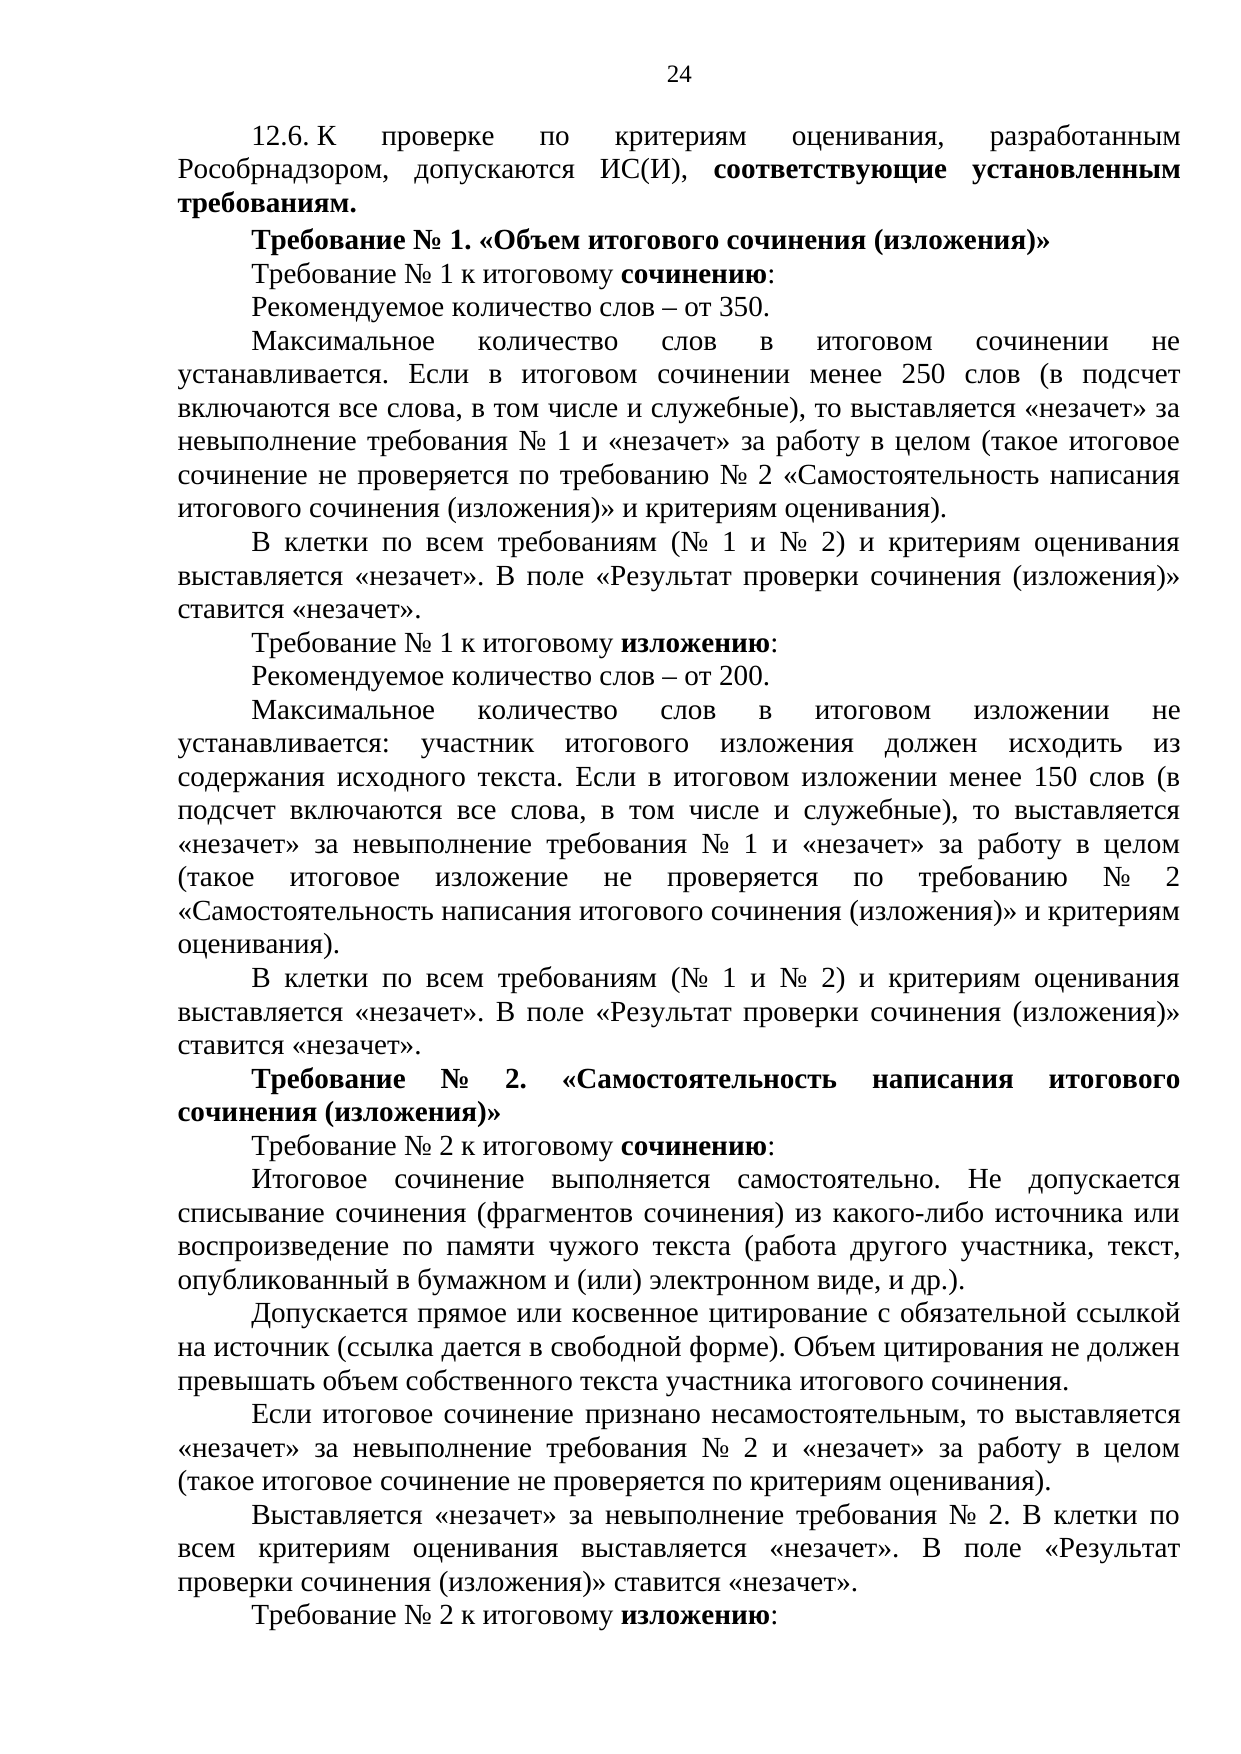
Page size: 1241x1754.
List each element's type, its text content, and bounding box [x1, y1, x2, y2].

text Требование № 2. «Самостоятельность написания итогового сочинения (изложения)» [177, 1061, 1181, 1128]
text Требование № 2 к итоговому сочинению: [177, 1128, 1181, 1161]
text Рекомендуемое количество слов – от 350. [177, 289, 1181, 323]
text Итоговое сочинение выполняется самостоятельно. Не допускается списывание сочинения (фрагментов сочинения) из какого-либо источника или воспроизведение по памяти чужого текста (работа другого участника, текст, опубликованный в бумажном и (или) электронном виде, и др.). [177, 1161, 1181, 1296]
text Допускается прямое или косвенное цитирование с обязательной ссылкой на источник (ссылка дается в свободной форме). Объем цитирования не должен превышать объем собственного текста участника итогового сочинения. [177, 1296, 1181, 1396]
text Рекомендуемое количество слов – от 200. [177, 658, 1181, 692]
text 12.6. К проверке по критериям оценивания, разработанным Рособрнадзором, допускаются ИС(И), соответствующие установленным требованиям. [177, 118, 1181, 219]
text Требование № 1 к итоговому сочинению: [177, 256, 1181, 289]
text Требование № 1 к итоговому изложению: [177, 625, 1181, 658]
text Максимальное количество слов в итоговом изложении не устанавливается: участник итогового изложения должен исходить из содержания исходного текста. Если в итоговом изложении менее 150 слов (в подсчет включаются все слова, в том числе и служебные), то выставляется «незачет» за невыполнение требования № 1 и «незачет» за работу в целом (такое итоговое изложение не проверяется по требованию № 2 «Самостоятельность написания итогового сочинения (изложения)» и критериям оценивания). [177, 692, 1181, 960]
text Требование № 2 к итоговому изложению: [177, 1597, 1181, 1631]
text В клетки по всем требованиям (№ 1 и № 2) и критериям оценивания выставляется «незачет». В поле «Результат проверки сочинения (изложения)» ставится «незачет». [177, 960, 1181, 1061]
text Если итоговое сочинение признано несамостоятельным, то выставляется «незачет» за невыполнение требования № 2 и «незачет» за работу в целом (такое итоговое сочинение не проверяется по критериям оценивания). [177, 1396, 1181, 1497]
text В клетки по всем требованиям (№ 1 и № 2) и критериям оценивания выставляется «незачет». В поле «Результат проверки сочинения (изложения)» ставится «незачет». [177, 524, 1181, 625]
text Максимальное количество слов в итоговом сочинении не устанавливается. Если в итоговом сочинении менее 250 слов (в подсчет включаются все слова, в том числе и служебные), то выставляется «незачет» за невыполнение требования № 1 и «незачет» за работу в целом (такое итоговое сочинение не проверяется по требованию № 2 «Самостоятельность написания итогового сочинения (изложения)» и критериям оценивания). [177, 323, 1181, 524]
text Требование № 1. «Объем итогового сочинения (изложения)» [177, 222, 1181, 256]
